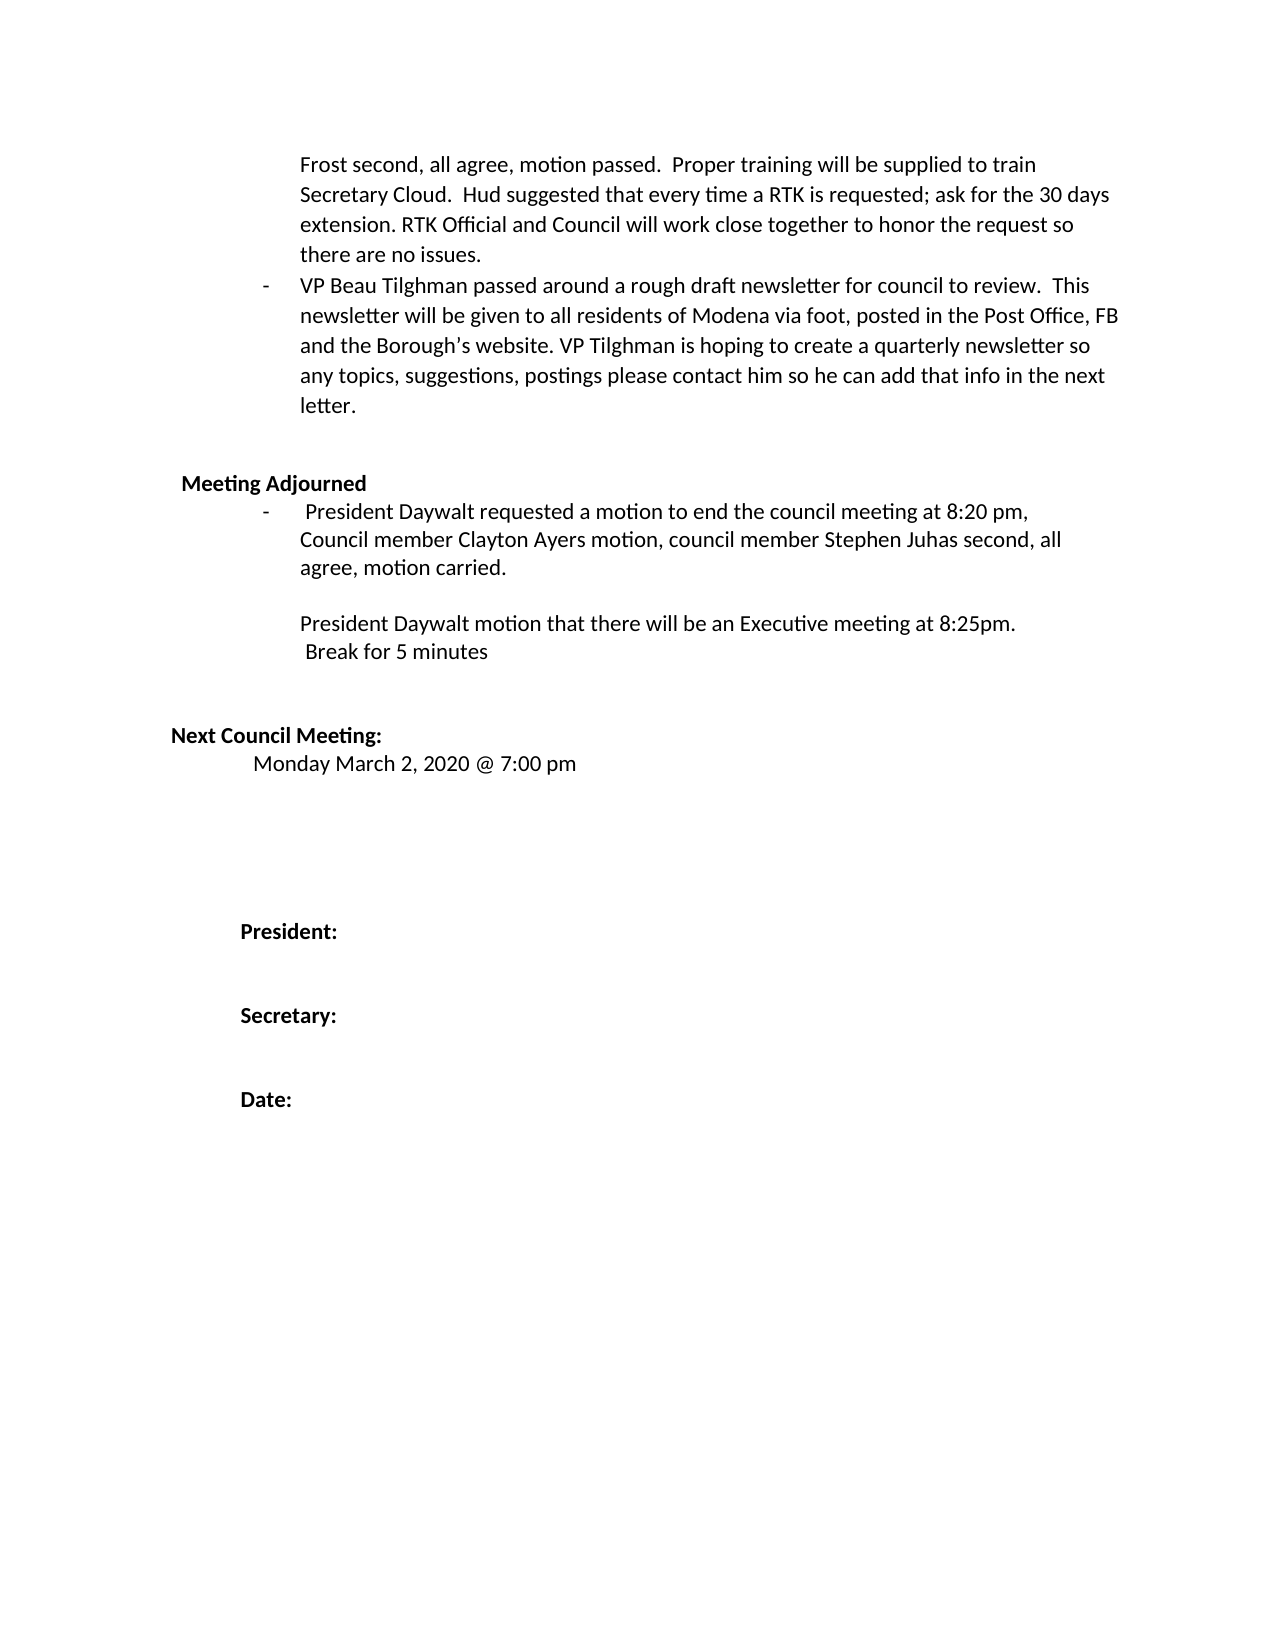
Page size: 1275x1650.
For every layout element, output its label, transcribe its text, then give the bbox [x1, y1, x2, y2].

text Break for 5 minutes [300, 637, 1125, 665]
text Date: [150, 1085, 1125, 1113]
text President Daywalt motion that there will be an Executive meeting at 8:25pm. [300, 609, 1125, 637]
text Secretary: [150, 1001, 1125, 1029]
text Next Council Meeting: [150, 721, 1125, 749]
text Council member Clayton Ayers motion, council member Stephen Juhas second, all agree, motion carried. [300, 525, 1125, 581]
text President: [150, 917, 1125, 945]
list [262, 150, 1125, 269]
list President Daywalt requested a motion to end the council meeting at 8:20 pm, [262, 497, 1125, 525]
list VP Beau Tilghman passed around a rough draft newsletter for council to review. This newsletter will be given to all residents of Modena via foot, posted in the Post Office, FB and the Borough’s website. VP Tilghman is hoping to create a quarterly newsletter so any topics, suggestions, postings please contact him so he can add that info in the next letter. [262, 271, 1125, 420]
text Meeting Adjourned [150, 469, 1125, 497]
text Monday March 2, 2020 @ 7:00 pm [150, 749, 1125, 777]
